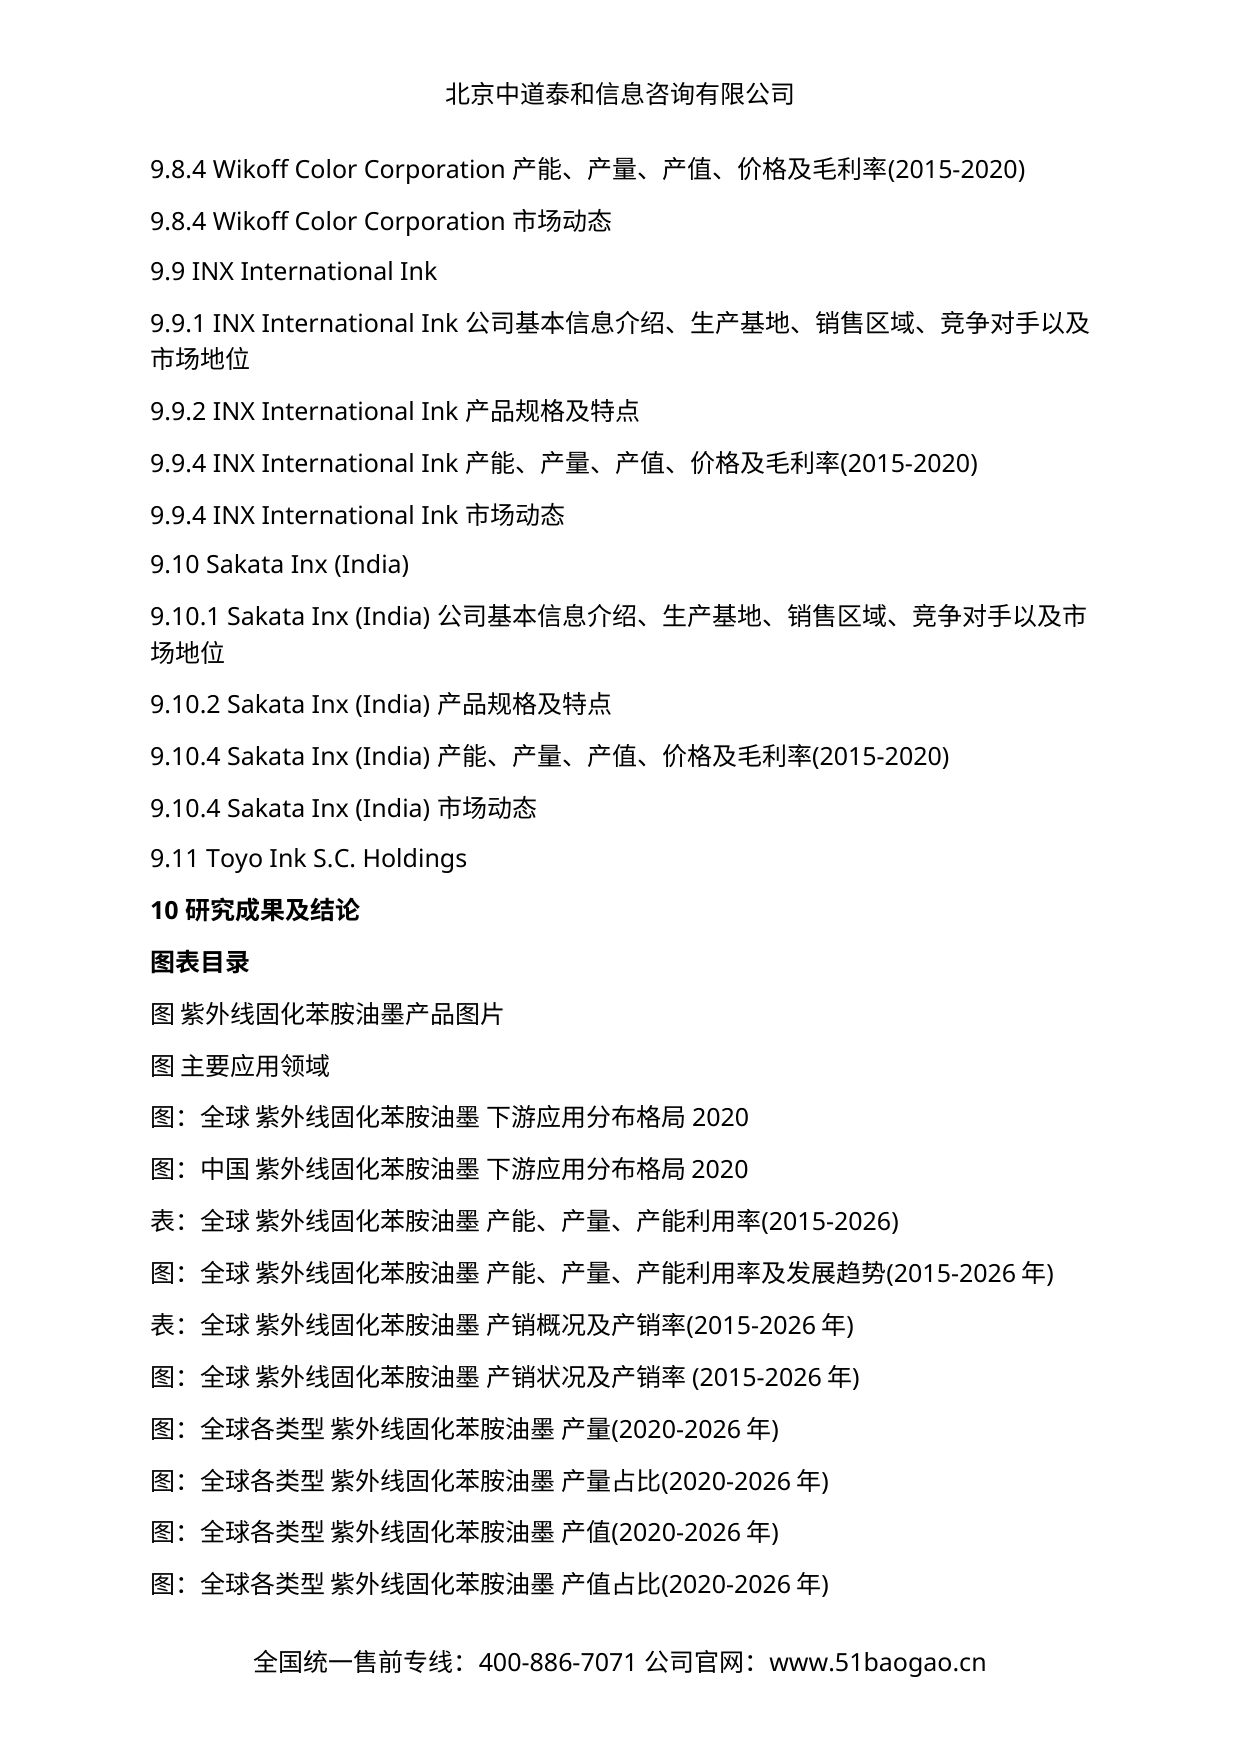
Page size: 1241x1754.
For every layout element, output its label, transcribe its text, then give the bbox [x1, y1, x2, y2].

text 图：全球各类型 紫外线固化苯胺油墨 产值(2020-2026年) [150, 1513, 1090, 1549]
text 图 紫外线固化苯胺油墨产品图片 [150, 994, 1090, 1030]
text 9.8.4 Wikoff Color Corporation 市场动态 [150, 202, 1090, 238]
text 图：全球 紫外线固化苯胺油墨 下游应用分布格局 2020 [150, 1098, 1090, 1134]
text 图：全球 紫外线固化苯胺油墨 产销状况及产销率 (2015-2026年) [150, 1357, 1090, 1393]
text 9.11 Toyo Ink S.C. Holdings [150, 841, 1090, 875]
text 9.10 Sakata Inx (India) [150, 547, 1090, 581]
text 9.9.4 INX International Ink 产能、产量、产值、价格及毛利率(2015-2020) [150, 443, 1090, 480]
text 表：全球 紫外线固化苯胺油墨 产销概况及产销率(2015-2026年) [150, 1305, 1090, 1342]
text 9.9.4 INX International Ink 市场动态 [150, 495, 1090, 532]
text 图：中国 紫外线固化苯胺油墨 下游应用分布格局2020 [150, 1150, 1090, 1186]
text 10 研究成果及结论 [150, 890, 1090, 927]
text 9.9.1 INX International Ink 公司基本信息介绍、生产基地、销售区域、竞争对手以及市场地位 [150, 303, 1090, 376]
text 图：全球 紫外线固化苯胺油墨 产能、产量、产能利用率及发展趋势(2015-2026年) [150, 1253, 1090, 1290]
text 9.9.2 INX International Ink 产品规格及特点 [150, 392, 1090, 428]
text 9.10.4 Sakata Inx (India) 产能、产量、产值、价格及毛利率(2015-2020) [150, 737, 1090, 773]
text 9.8.4 Wikoff Color Corporation 产能、产量、产值、价格及毛利率(2015-2020) [150, 150, 1090, 186]
text 图：全球各类型 紫外线固化苯胺油墨 产量(2020-2026年) [150, 1409, 1090, 1445]
text 9.10.4 Sakata Inx (India) 市场动态 [150, 789, 1090, 825]
text 图：全球各类型 紫外线固化苯胺油墨 产量占比(2020-2026年) [150, 1461, 1090, 1497]
text 9.10.2 Sakata Inx (India) 产品规格及特点 [150, 685, 1090, 721]
text 表：全球 紫外线固化苯胺油墨 产能、产量、产能利用率(2015-2026) [150, 1202, 1090, 1238]
text 9.10.1 Sakata Inx (India) 公司基本信息介绍、生产基地、销售区域、竞争对手以及市场地位 [150, 597, 1090, 669]
text 图表目录 [150, 942, 1090, 978]
text 图 主要应用领域 [150, 1046, 1090, 1082]
text 图：全球各类型 紫外线固化苯胺油墨 产值占比(2020-2026年) [150, 1565, 1090, 1601]
text 9.9 INX International Ink [150, 254, 1090, 288]
